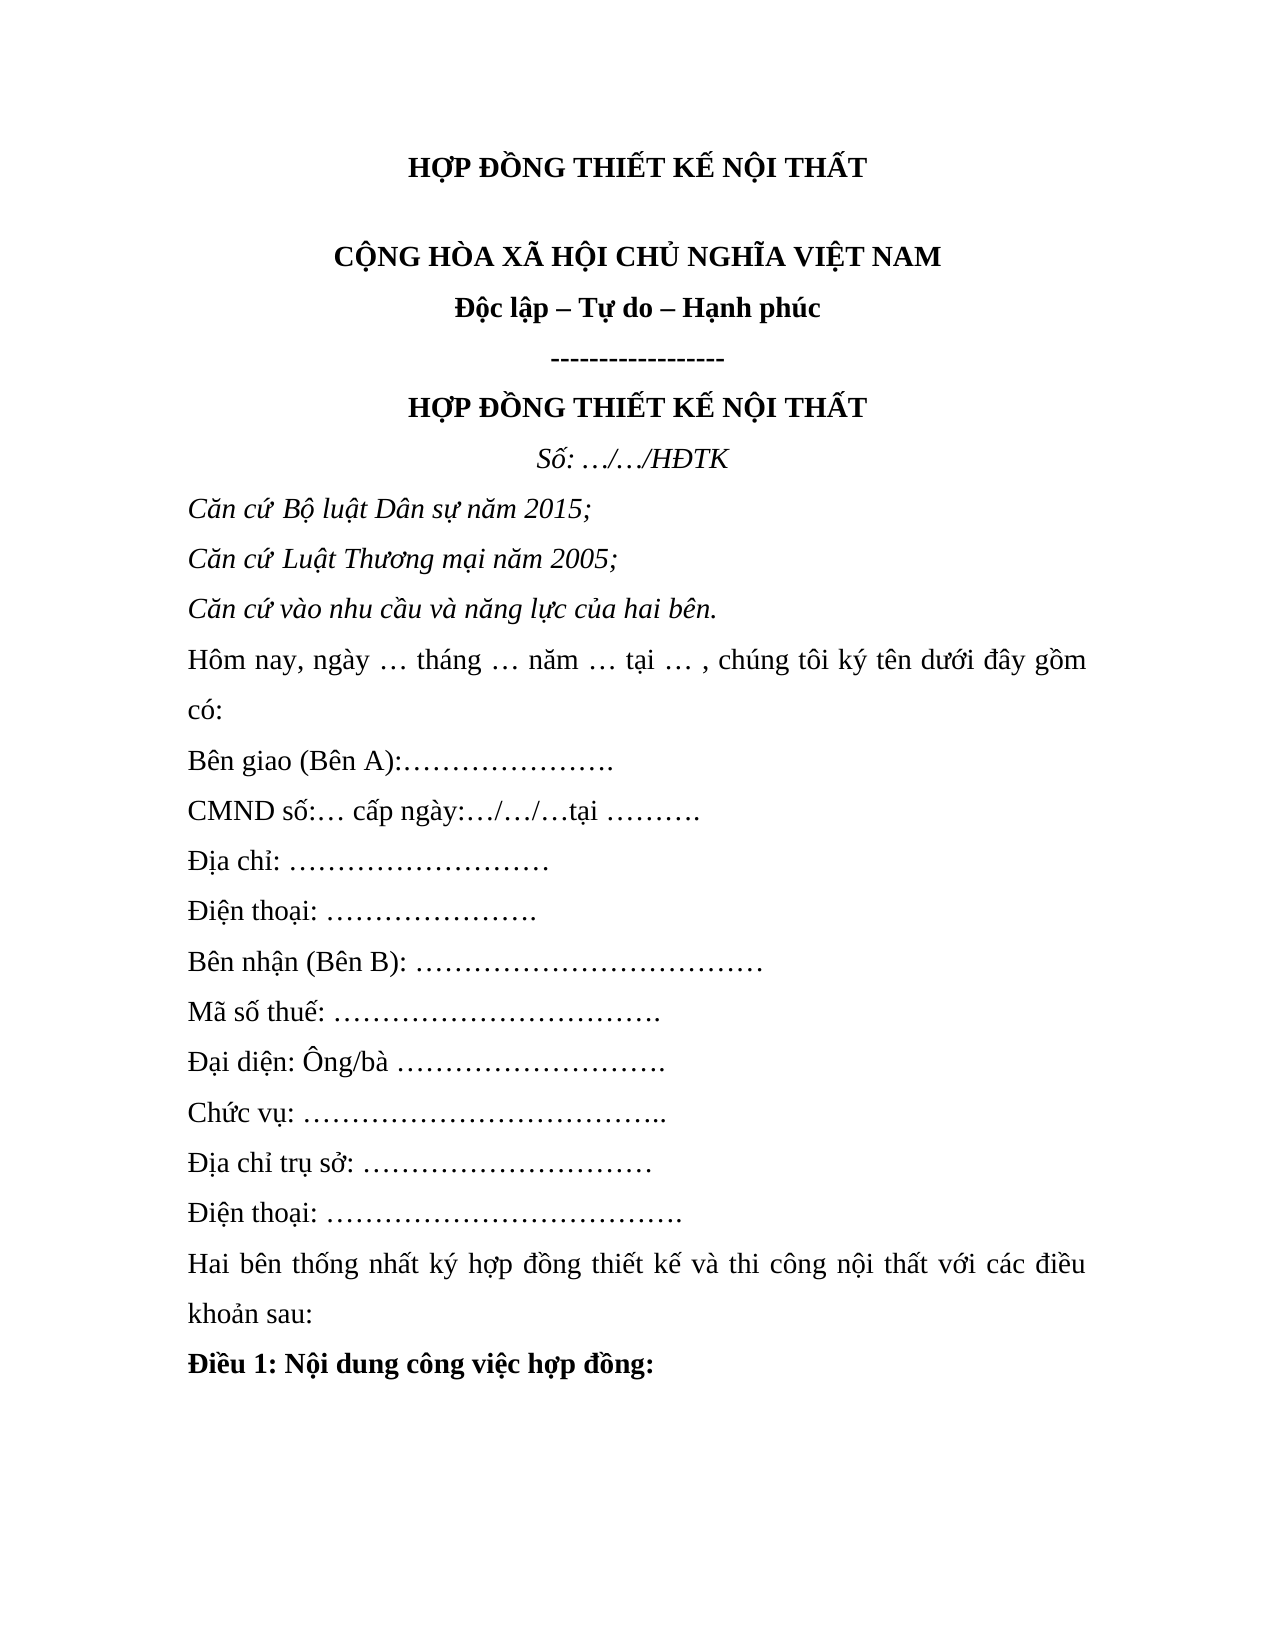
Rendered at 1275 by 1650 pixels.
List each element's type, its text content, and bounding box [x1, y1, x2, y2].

text Địa chỉ trụ sở: ………………………… [187, 1145, 1087, 1179]
text HỢP ĐỒNG THIẾT KẾ NỘI THẤT [187, 150, 1087, 226]
text Căn cứ vào nhu cầu và năng lực của hai bên. [187, 592, 1087, 625]
text Mã số thuế: ……………………………. [187, 994, 1087, 1028]
text Điện thoại: …………………. [187, 893, 1087, 927]
text Bên nhận (Bên B): ……………………………… [187, 944, 1087, 977]
text HỢP ĐỒNG THIẾT KẾ NỘI THẤT Số: …/…/HĐTK ​ [187, 390, 1087, 474]
text Hôm nay, ngày … tháng … năm … tại … , chúng tôi ký tên dưới đây gồm có: [187, 642, 1087, 726]
text CỘNG HÒA XÃ HỘI CHỦ NGHĨA VIỆT Độc lập – Tự do – Hạnh phúc ------------------ [187, 239, 1087, 374]
text Căn cứ Bộ luật Dân sự năm 2015; [187, 491, 1087, 524]
text Hai bên thống nhất ký hợp đồng thiết kế và thi công nội thất với các điều khoản sau: [187, 1246, 1087, 1329]
text Đại diện: Ông/bà ………………………. [187, 1044, 1087, 1078]
text CMND số:… cấp ngày:…/…/…tại ………. [187, 793, 1087, 826]
text Điện thoại: ………………………………. [187, 1195, 1087, 1229]
text Bên giao (Bên A):…………………. [187, 743, 1087, 776]
text Chức vụ: ……………………………….. [187, 1095, 1087, 1128]
text Điều 1: Nội dung công việc hợp đồng: [187, 1346, 1087, 1380]
text Căn cứ Luật Thương mại năm 2005; [187, 541, 1087, 575]
text Địa chỉ: ……………………… [187, 843, 1087, 877]
